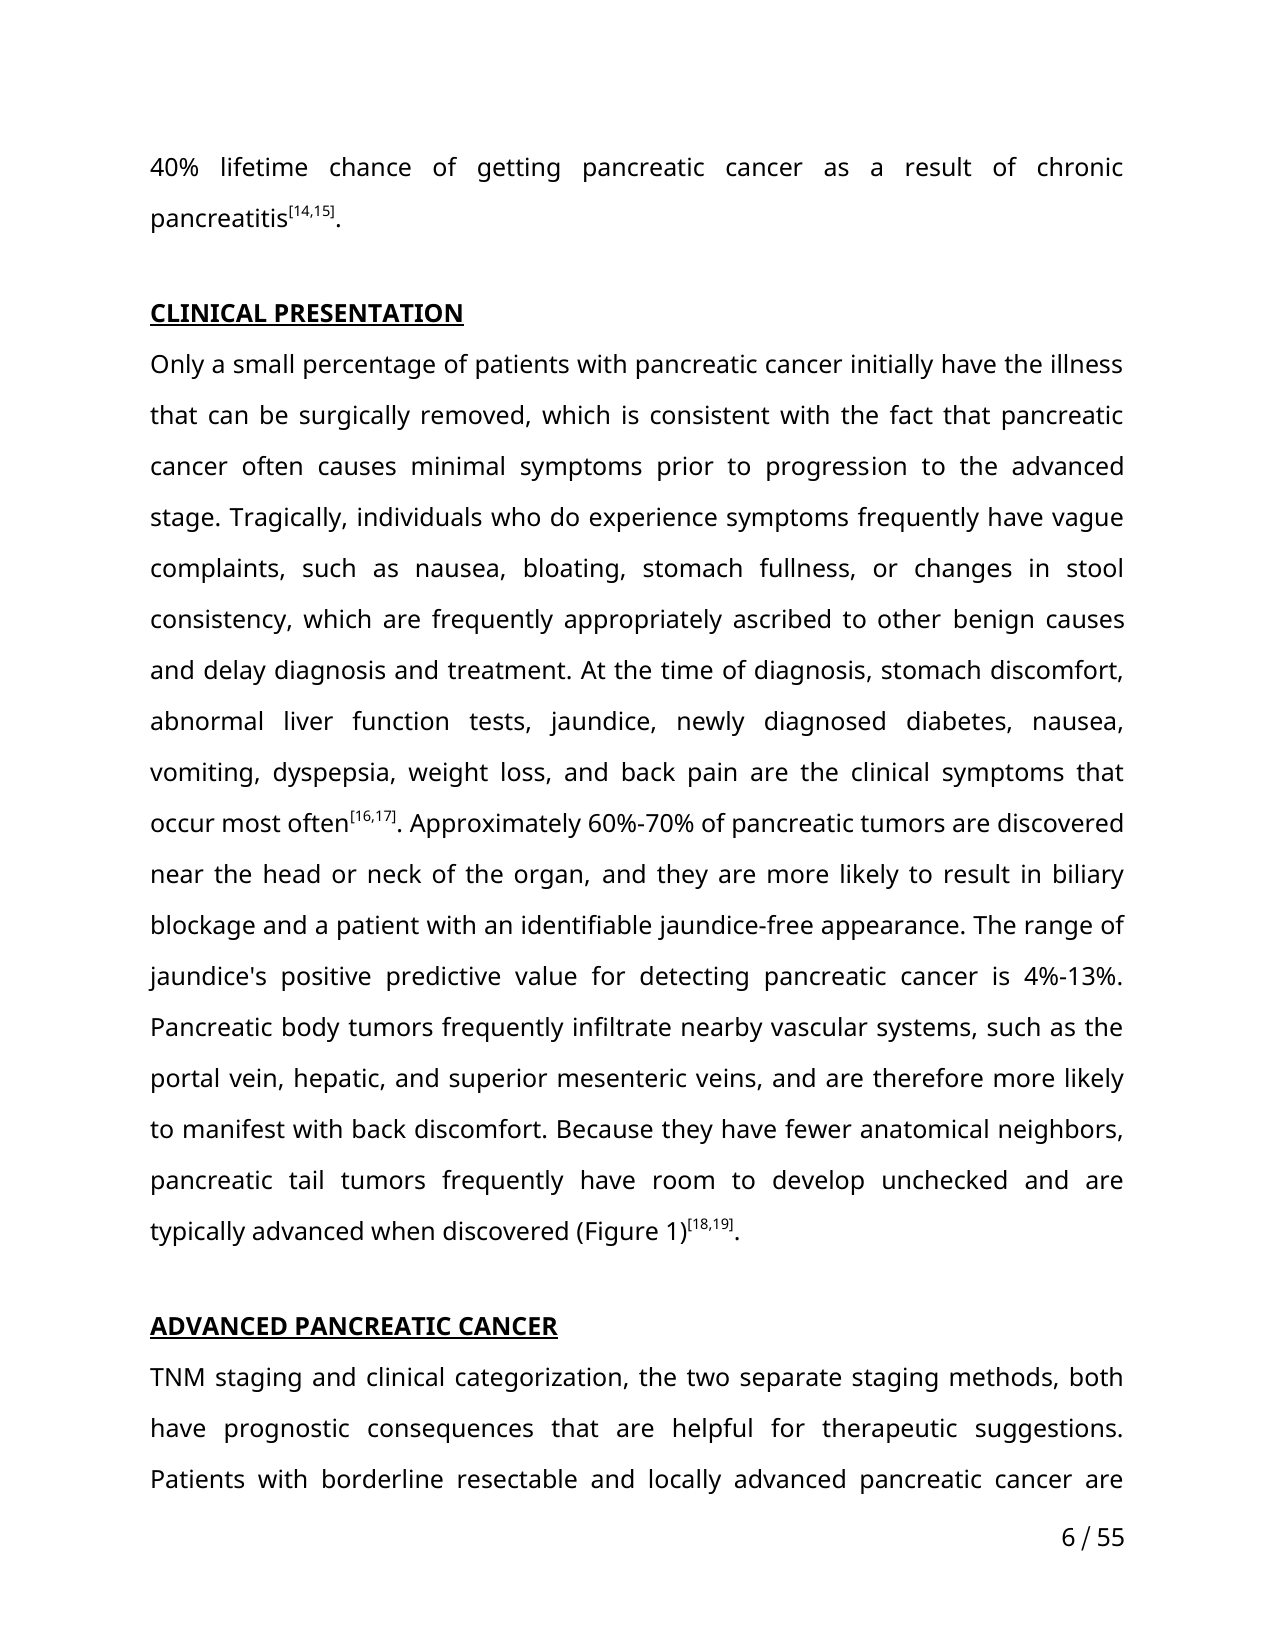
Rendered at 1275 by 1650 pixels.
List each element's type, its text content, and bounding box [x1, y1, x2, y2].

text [150, 1359, 1125, 1495]
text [150, 150, 1125, 235]
text ADVANCED PANCREATIC CANCER [150, 1308, 1125, 1342]
text Only a small percentage of patients with pancreatic cancer initially have the illness that can be surgically removed, which is consistent with the fact that pancreatic cancer often causes minimal symptoms prior to progression to the advanced stage. Tragically, individuals who do experience symptoms frequently have vague complaints, such as nausea, bloating, stomach fullness, or changes in stool consistency, which are frequently appropriately ascribed to other benign causes and delay diagnosis and treatment. At the time of diagnosis, stomach discomfort, abnormal liver function tests, jaundice, newly diagnosed diabetes, nausea, vomiting, dyspepsia, weight loss, and back pain are the clinical symptoms that occur most often[16,17]. Approximately 60%-70% of pancreatic tumors are discovered near the head or neck of the organ, and they are more likely to result in biliary blockage and a patient with an identifiable jaundice-free appearance. The range of jaundice's positive predictive value for detecting pancreatic cancer is 4%-13%. Pancreatic body tumors frequently infiltrate nearby vascular systems, such as the portal vein, hepatic, and superior mesenteric veins, and are therefore more likely to manifest with back discomfort. Because they have fewer anatomical neighbors, pancreatic tail tumors frequently have room to develop unchecked and are typically advanced when discovered (Figure 1)[18,19]. [150, 346, 1125, 1248]
text CLINICAL PRESENTATION [150, 295, 1125, 329]
